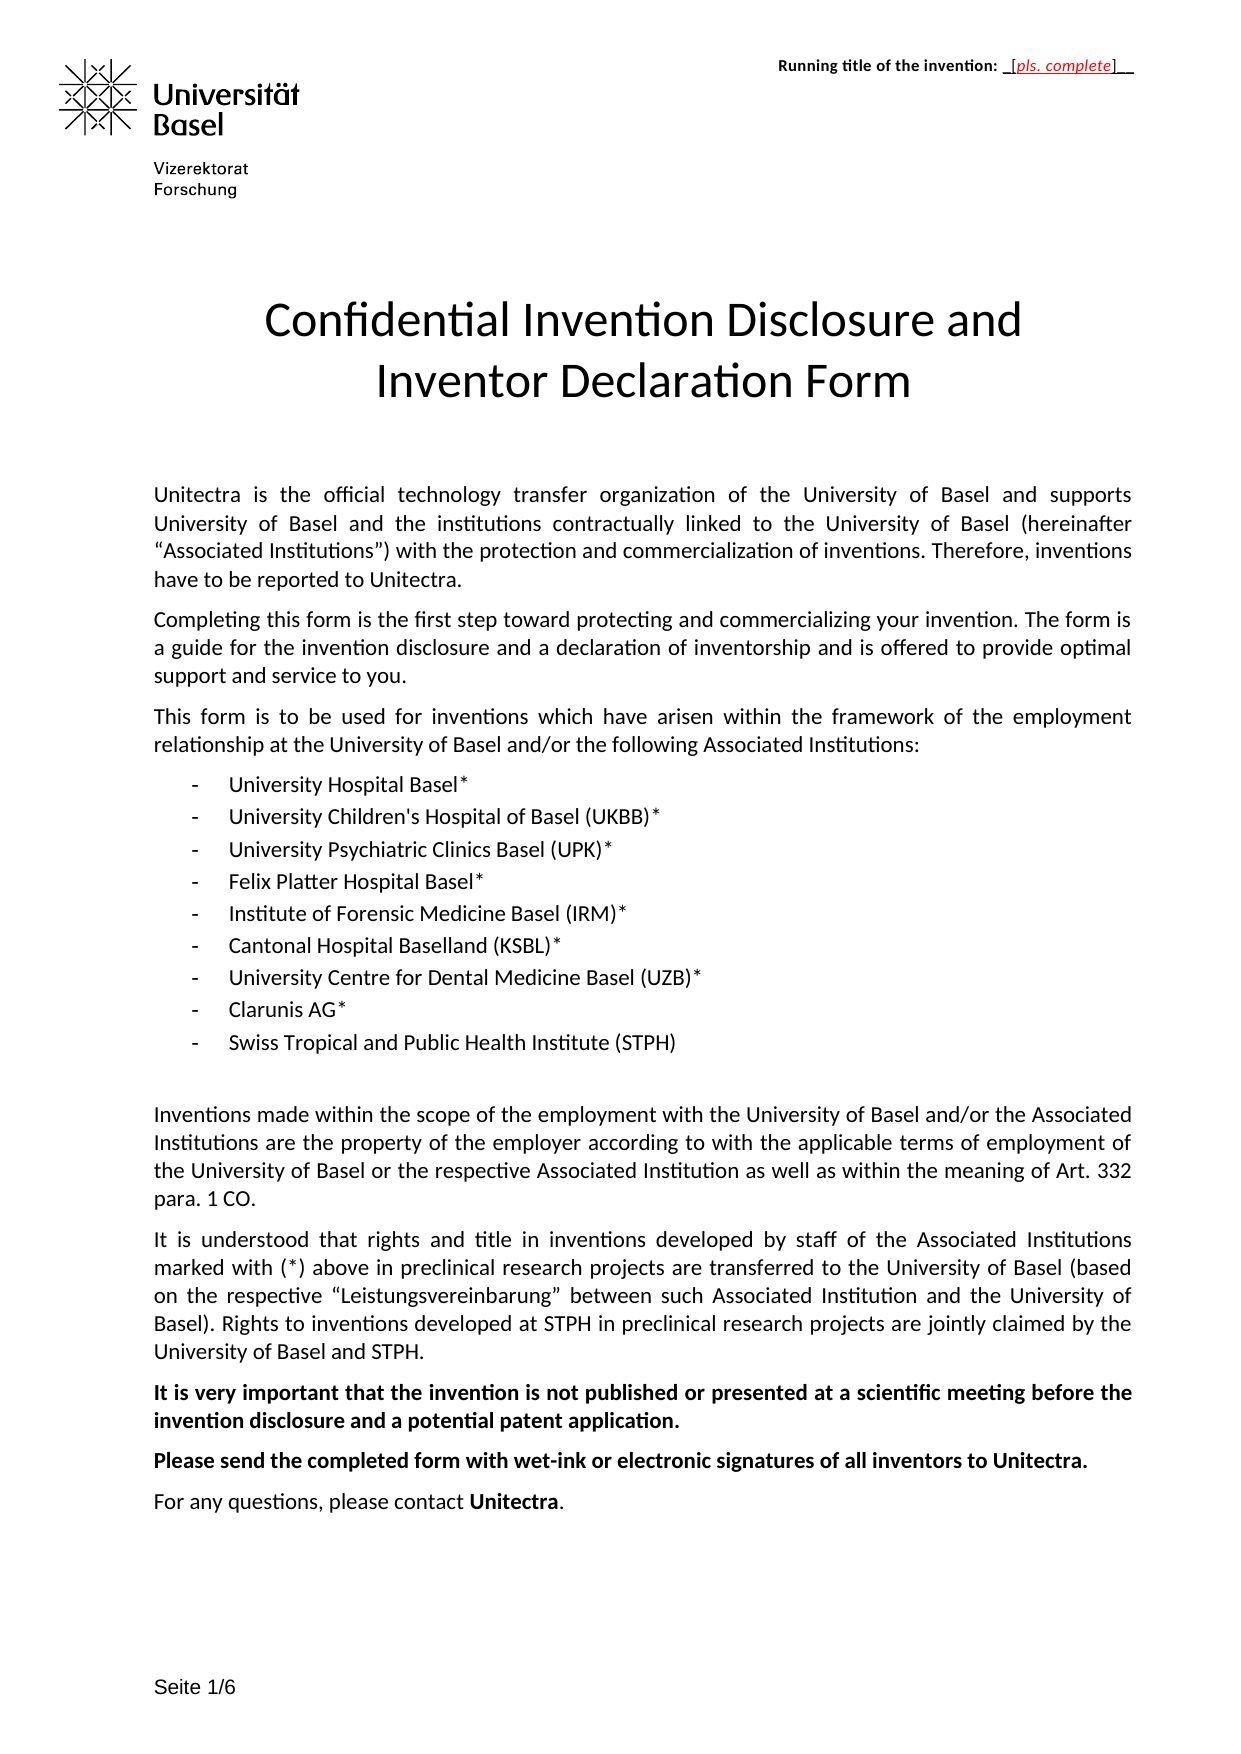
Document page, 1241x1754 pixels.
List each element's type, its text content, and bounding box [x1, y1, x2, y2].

list University Children's Hospital of Basel (UKBB)* [191, 802, 1134, 831]
list Swiss Tropical and Public Health Institute (STPH) [191, 1028, 1134, 1056]
text This form is to be used for inventions which have arisen within the framework of the employment relationship at the University of Basel and/or the following Associated Institutions: [153, 702, 1134, 758]
list Clarunis AG* [191, 996, 1134, 1024]
text It is understood that rights and title in inventions developed by staff of the Associated Institutions marked with (*) above in preclinical research projects are transferred to the University of Basel (based on the respective “Leistungsvereinbarung” between such Associated Institution and the University of Basel). Rights to inventions developed at STPH in preclinical research projects are jointly claimed by the University of Basel and STPH. [153, 1225, 1134, 1365]
list Felix Platter Hospital Basel* [191, 867, 1134, 895]
list University Hospital Basel* [191, 770, 1134, 798]
list University Psychiatric Clinics Basel (UPK)* [191, 835, 1134, 863]
text Please send the completed form with wet-ink or electronic signatures of all inventors to Unitectra. [153, 1446, 1134, 1474]
text Completing this form is the first step toward protecting and commercializing your invention. The form is a guide for the invention disclosure and a declaration of inventorship and is offered to provide optimal support and service to you. [153, 605, 1134, 689]
text Unitectra is the official technology transfer organization of the University of Basel and supports University of Basel and the institutions contractually linked to the University of Basel (hereinafter “Associated Institutions”) with the protection and commercialization of inventions. Therefore, inventions have to be reported to Unitectra. [153, 481, 1134, 593]
text Inventions made within the scope of the employment with the University of Basel and/or the Associated Institutions are the property of the employer according to with the applicable terms of employment of the University of Basel or the respective Associated Institution as well as within the meaning of Art. 332 para. 1 CO. [153, 1101, 1134, 1213]
text For any questions, please contact Unitectra. [153, 1487, 1134, 1515]
list Institute of Forensic Medicine Basel (IRM)* [191, 899, 1134, 927]
list University Centre for Dental Medicine Basel (UZB)* [191, 963, 1134, 991]
list Cantonal Hospital Baselland (KSBL)* [191, 931, 1134, 959]
text It is very important that the invention is not published or presented at a scientific meeting before the invention disclosure and a potential patent application. [153, 1378, 1134, 1434]
text Confidential Invention Disclosure and Inventor Declaration Form [153, 288, 1134, 410]
